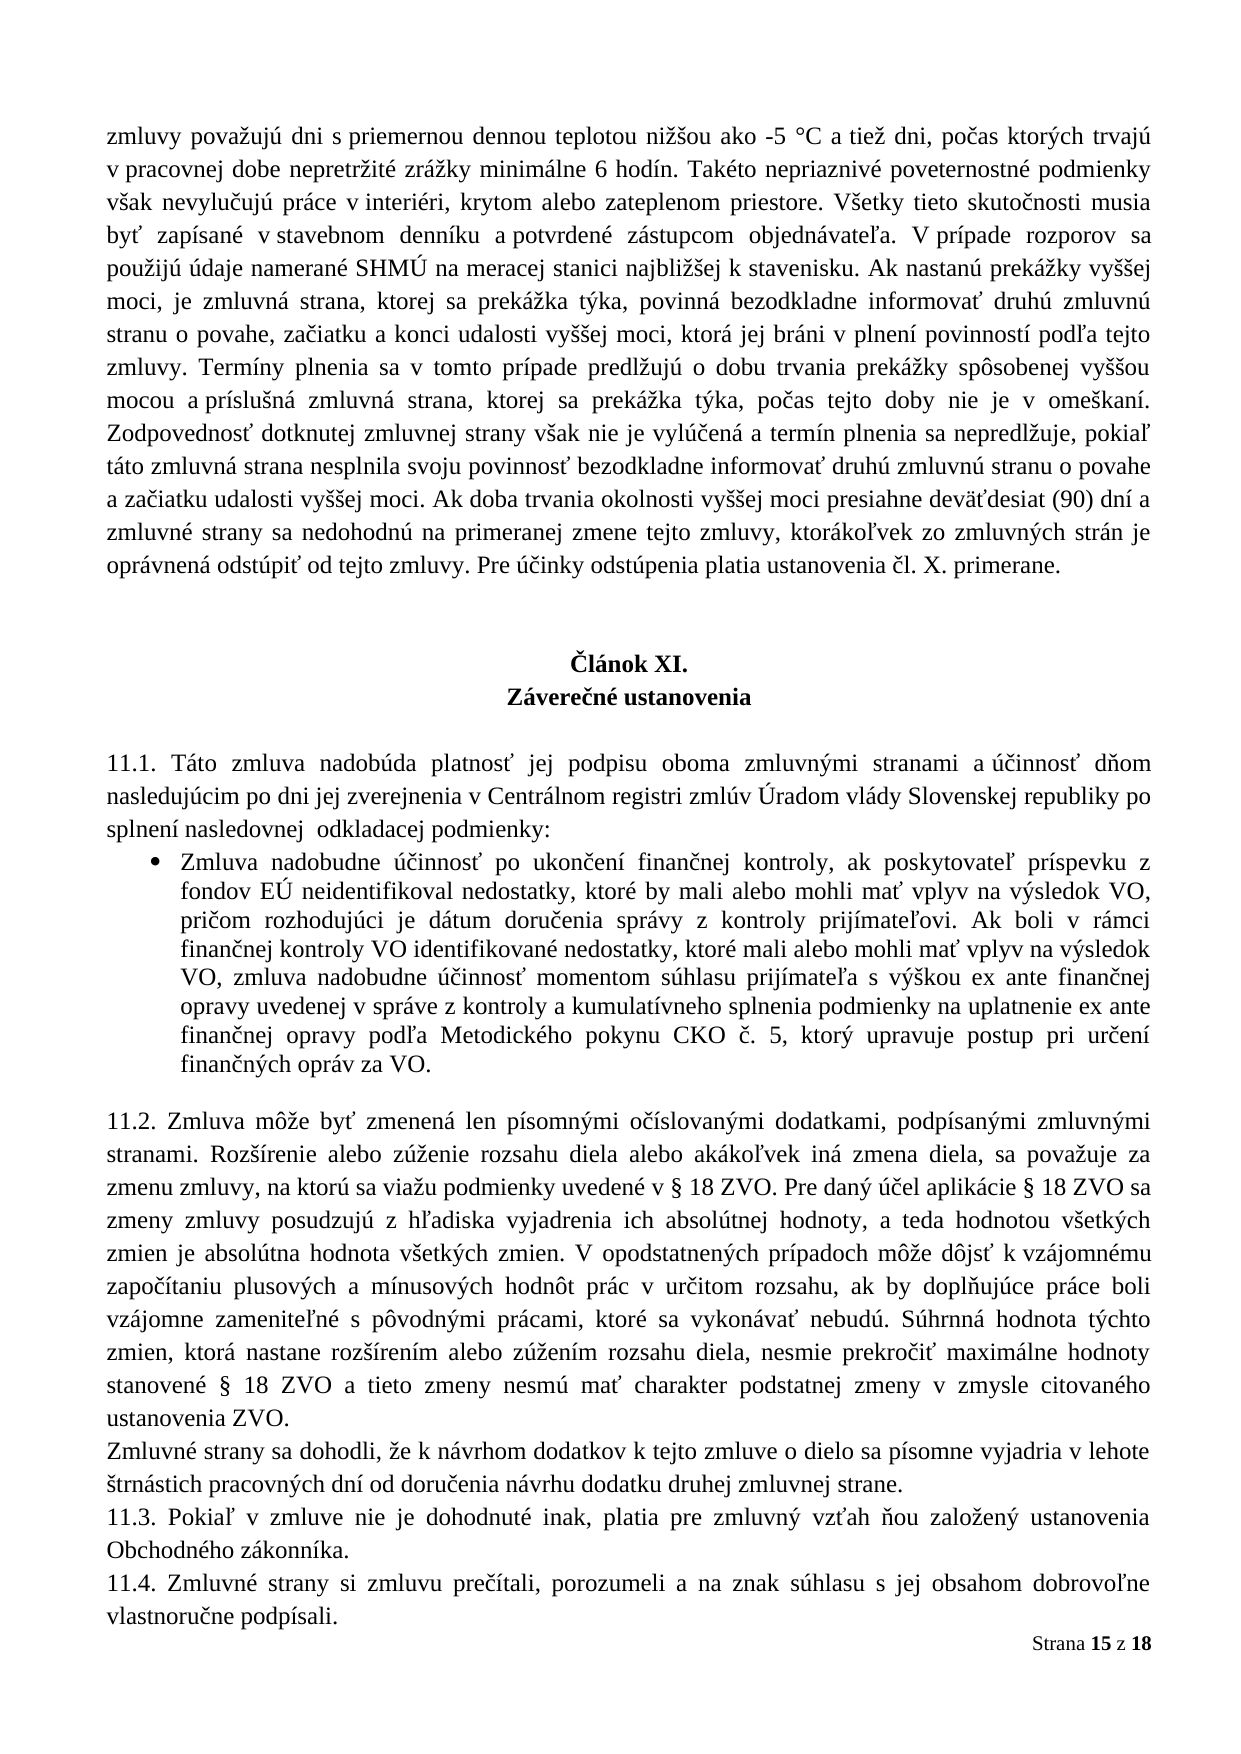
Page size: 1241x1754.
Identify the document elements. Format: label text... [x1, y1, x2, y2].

text Zmluvné strany sa dohodli, že k návrhom dodatkov k tejto zmluve o dielo sa písomne vyjadria v lehote štrnástich pracovných dní od doručenia návrhu dodatku druhej zmluvnej strane. [106, 1436, 1152, 1498]
text Záverečné ustanovenia [106, 682, 1152, 711]
text Článok XI. [106, 649, 1152, 678]
list Zmluva nadobudne účinnosť po ukončení finančnej kontroly, ak poskytovateľ príspevku z fondov EÚ neidentifikoval nedostatky, ktoré by mali alebo mohli mať vplyv na výsledok VO, pričom rozhodujúci je dátum doručenia správy z kontroly prijímateľovi. Ak boli v rámci finančnej kontroly VO identifikované nedostatky, ktoré mali alebo mohli mať vplyv na výsledok VO, zmluva nadobudne účinnosť momentom súhlasu prijímateľa s výškou ex ante finančnej opravy uvedenej v správe z kontroly a kumulatívneho splnenia podmienky na uplatnenie ex ante finančnej opravy podľa Metodického pokynu CKO č. 5, ktorý upravuje postup pri určení finančných opráv za VO. [151, 847, 1152, 1077]
text 11.1. Táto zmluva nadobúda platnosť jej podpisu oboma zmluvnými stranami a účinnosť dňom nasledujúcim po dni jej zverejnenia v Centrálnom registri zmlúv Úradom vlády Slovenskej republiky po splnení nasledovnej odkladacej podmienky: [106, 748, 1152, 843]
text 11.4. Zmluvné strany si zmluvu prečítali, porozumeli a na znak súhlasu s jej obsahom dobrovoľne vlastnoručne podpísali. [106, 1568, 1152, 1630]
text 11.2. Zmluva môže byť zmenená len písomnými očíslovanými dodatkami, podpísanými zmluvnými stranami. Rozšírenie alebo zúženie rozsahu diela alebo akákoľvek iná zmena diela, sa považuje za zmenu zmluvy, na ktorú sa viažu podmienky uvedené v § 18 ZVO. Pre daný účel aplikácie § 18 ZVO sa zmeny zmluvy posudzujú z hľadiska vyjadrenia ich absolútnej hodnoty, a teda hodnotou všetkých zmien je absolútna hodnota všetkých zmien. V opodstatnených prípadoch môže dôjsť k vzájomnému započítaniu plusových a mínusových hodnôt prác v určitom rozsahu, ak by doplňujúce práce boli vzájomne zameniteľné s pôvodnými prácami, ktoré sa vykonávať nebudú. Súhrnná hodnota týchto zmien, ktorá nastane rozšírením alebo zúžením rozsahu diela, nesmie prekročiť maximálne hodnoty stanovené § 18 ZVO a tieto zmeny nesmú mať charakter podstatnej zmeny v zmysle citovaného ustanovenia ZVO. [106, 1106, 1152, 1432]
text 11.3. Pokiaľ v zmluve nie je dohodnuté inak, platia pre zmluvný vzťah ňou založený ustanovenia Obchodného zákonníka. [106, 1502, 1152, 1564]
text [106, 121, 1152, 579]
